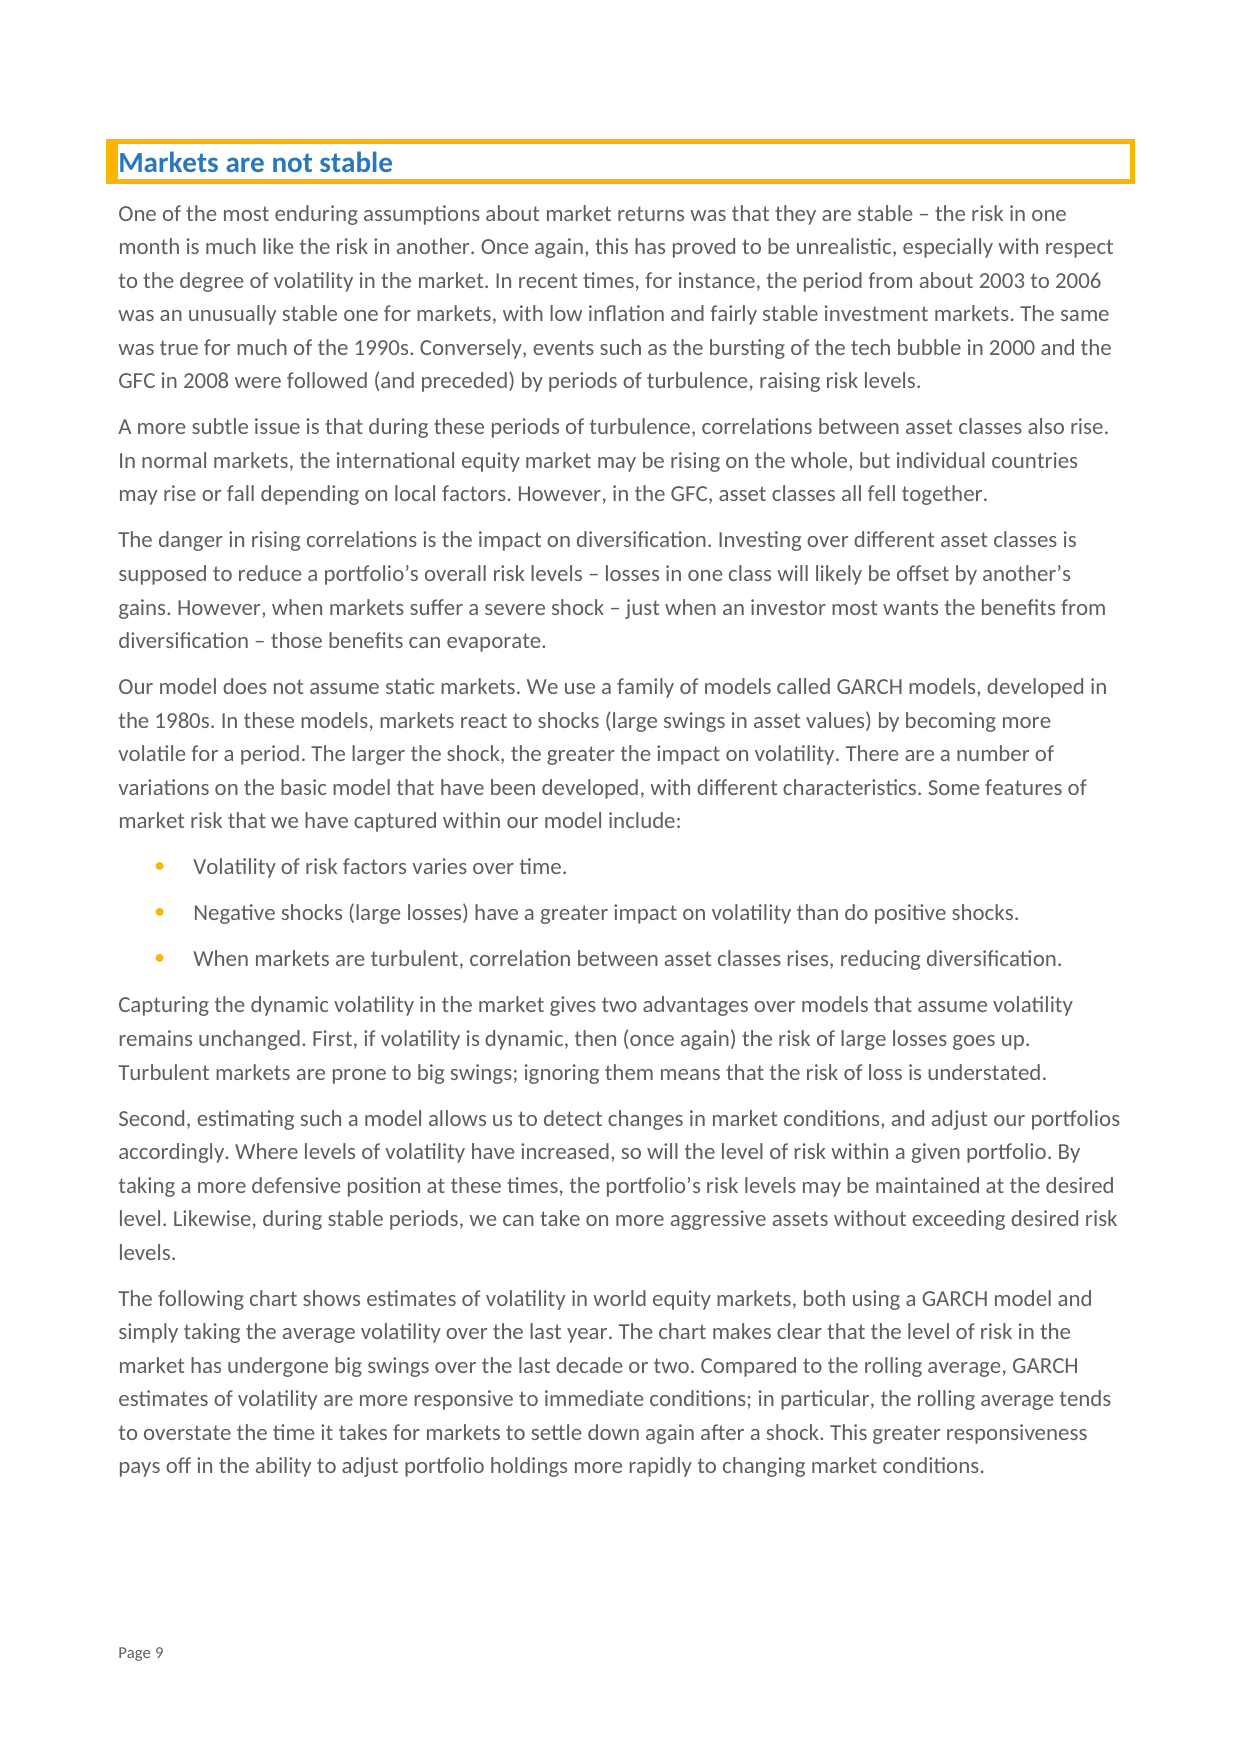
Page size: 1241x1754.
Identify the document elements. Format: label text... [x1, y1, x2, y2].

subtitle Markets are not stable [118, 144, 1130, 179]
text The danger in rising correlations is the impact on diversification. Investing over different asset classes is supposed to reduce a portfolio’s overall risk levels – losses in one class will likely be offset by another’s gains. However, when markets suffer a severe shock – just when an investor most wants the benefits from diversification – those benefits can evaporate. [118, 526, 1122, 654]
text A more subtle issue is that during these periods of turbulence, correlations between asset classes also rise. In normal markets, the international equity market may be rising on the whole, but individual countries may rise or fall depending on local factors. However, in the GFC, asset classes all fell together. [118, 412, 1122, 507]
text Capturing the dynamic volatility in the market gives two advantages over models that assume volatility remains unchanged. First, if volatility is dynamic, then (once again) the risk of large losses goes up. Turbulent markets are prone to big swings; ignoring them means that the risk of loss is understated. [118, 991, 1122, 1086]
list Volatility of risk factors varies over time. [156, 852, 1122, 880]
list Negative shocks (large losses) have a greater impact on volatility than do positive shocks. [156, 898, 1122, 926]
list When markets are turbulent, correlation between asset classes rises, reducing diversification. [156, 944, 1122, 972]
text One of the most enduring assumptions about market returns was that they are stable – the risk in one month is much like the risk in another. Once again, this has proved to be unrealistic, especially with respect to the degree of volatility in the market. In recent times, for instance, the period from about 2003 to 2006 was an unusually stable one for markets, with low inflation and fairly stable investment markets. The same was true for much of the 1990s. Conversely, events such as the bursting of the tech bubble in 2000 and the GFC in 2008 were followed (and preceded) by periods of turbulence, raising risk levels. [118, 199, 1122, 394]
text Second, estimating such a model allows us to detect changes in market conditions, and adjust our portfolios accordingly. Where levels of volatility have increased, so will the level of risk within a given portfolio. By taking a more defensive position at these times, the portfolio’s risk levels may be maintained at the desired level. Likewise, during stable periods, we can take on more aggressive assets without exceeding desired risk levels. [118, 1104, 1122, 1266]
text The following chart shows estimates of volatility in world equity markets, both using a GARCH model and simply taking the average volatility over the last year. The chart makes clear that the level of risk in the market has undergone big swings over the last decade or two. Compared to the rolling average, GARCH estimates of volatility are more responsive to immediate conditions; in particular, the rolling average tends to overstate the time it takes for markets to settle down again after a shock. This greater responsiveness pays off in the ability to adjust portfolio holdings more rapidly to changing market conditions. [118, 1284, 1122, 1479]
text Our model does not assume static markets. We use a family of models called GARCH models, developed in the 1980s. In these models, markets react to shocks (large swings in asset values) by becoming more volatile for a period. The larger the shock, the greater the impact on volatility. There are a number of variations on the basic model that have been developed, with different characteristics. Some features of market risk that we have captured within our model include: [118, 672, 1122, 834]
